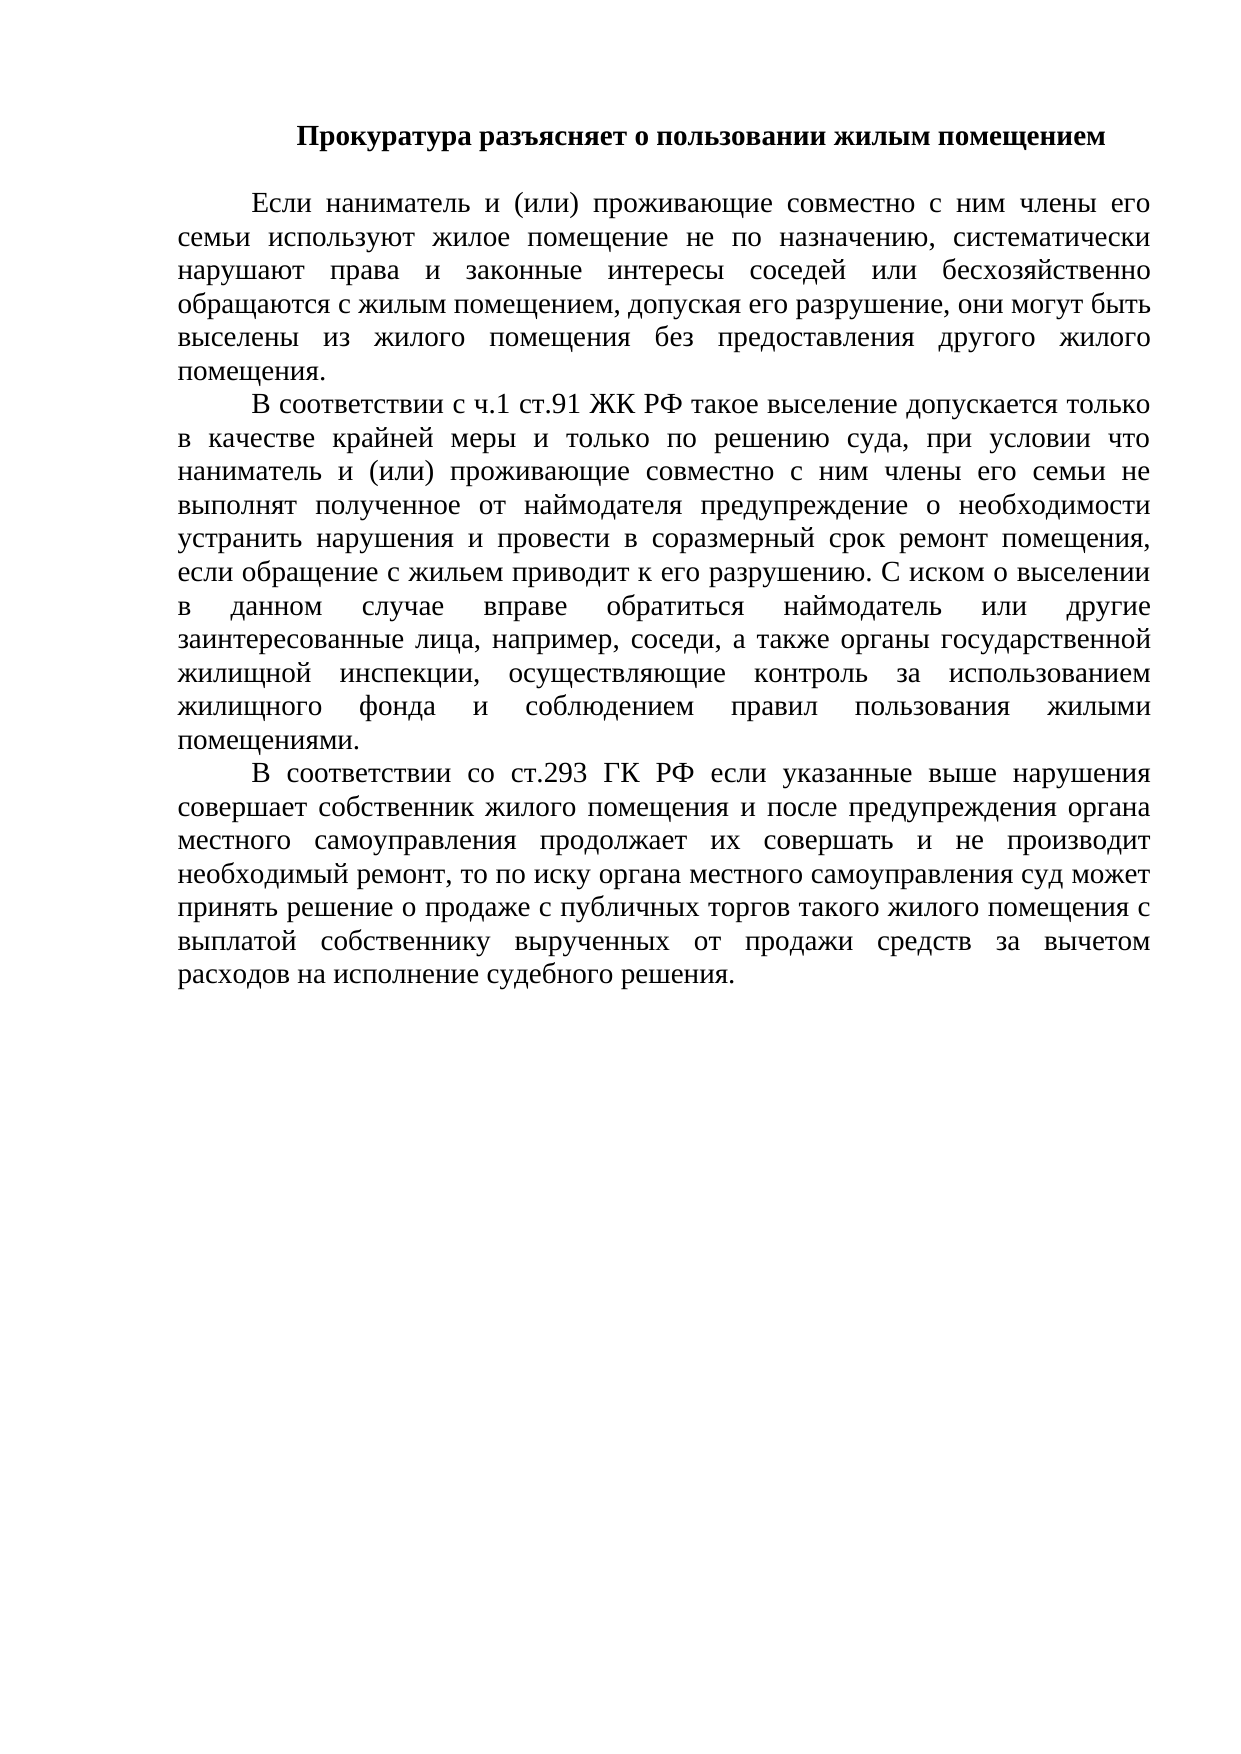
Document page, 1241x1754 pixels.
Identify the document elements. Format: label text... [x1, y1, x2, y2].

text Прокуратура разъясняет о пользовании жилым помещением [177, 118, 1152, 152]
text В соответствии с ч.1 ст.91 ЖК РФ такое выселение допускается только в качестве крайней меры и только по решению суда, при условии что наниматель и (или) проживающие совместно с ним члены его семьи не выполнят полученное от наймодателя предупреждение о необходимости устранить нарушения и провести в соразмерный срок ремонт помещения, если обращение с жильем приводит к его разрушению. С иском о выселении в данном случае вправе обратиться наймодатель или другие заинтересованные лица, например, соседи, а также органы государственной жилищной инспекции, осуществляющие контроль за использованием жилищного фонда и соблюдением правил пользования жилыми помещениями. [177, 386, 1152, 755]
text Если наниматель и (или) проживающие совместно с ним члены его семьи используют жилое помещение не по назначению, систематически нарушают права и законные интересы соседей или бесхозяйственно обращаются с жилым помещением, допуская его разрушение, они могут быть выселены из жилого помещения без предоставления другого жилого помещения. [177, 185, 1152, 386]
text В соответствии со ст.293 ГК РФ если указанные выше нарушения совершает собственник жилого помещения и после предупреждения органа местного самоуправления продолжает их совершать и не производит необходимый ремонт, то по иску органа местного самоуправления суд может принять решение о продаже с публичных торгов такого жилого помещения с выплатой собственнику вырученных от продажи средств за вычетом расходов на исполнение судебного решения. [177, 755, 1152, 990]
